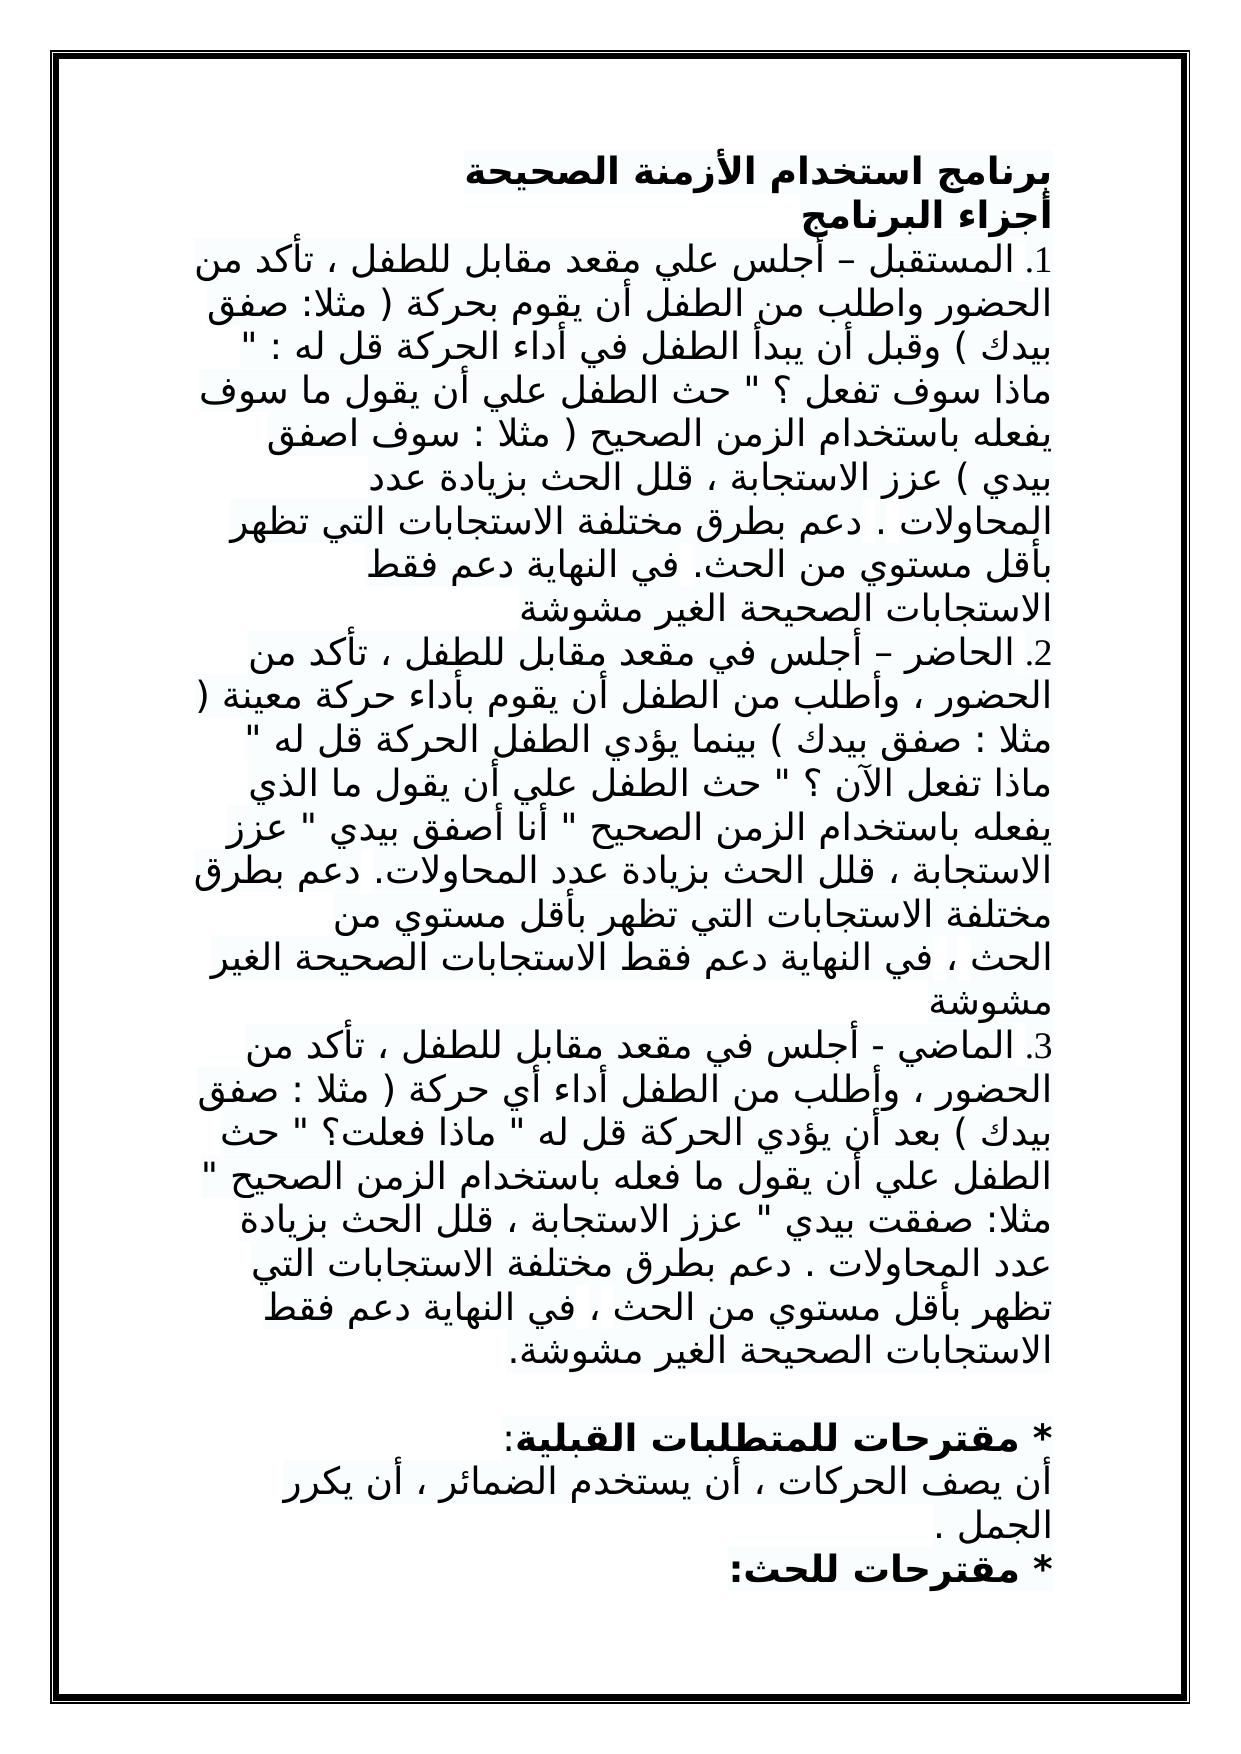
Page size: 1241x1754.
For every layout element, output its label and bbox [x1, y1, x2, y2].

text [187, 150, 1053, 1591]
